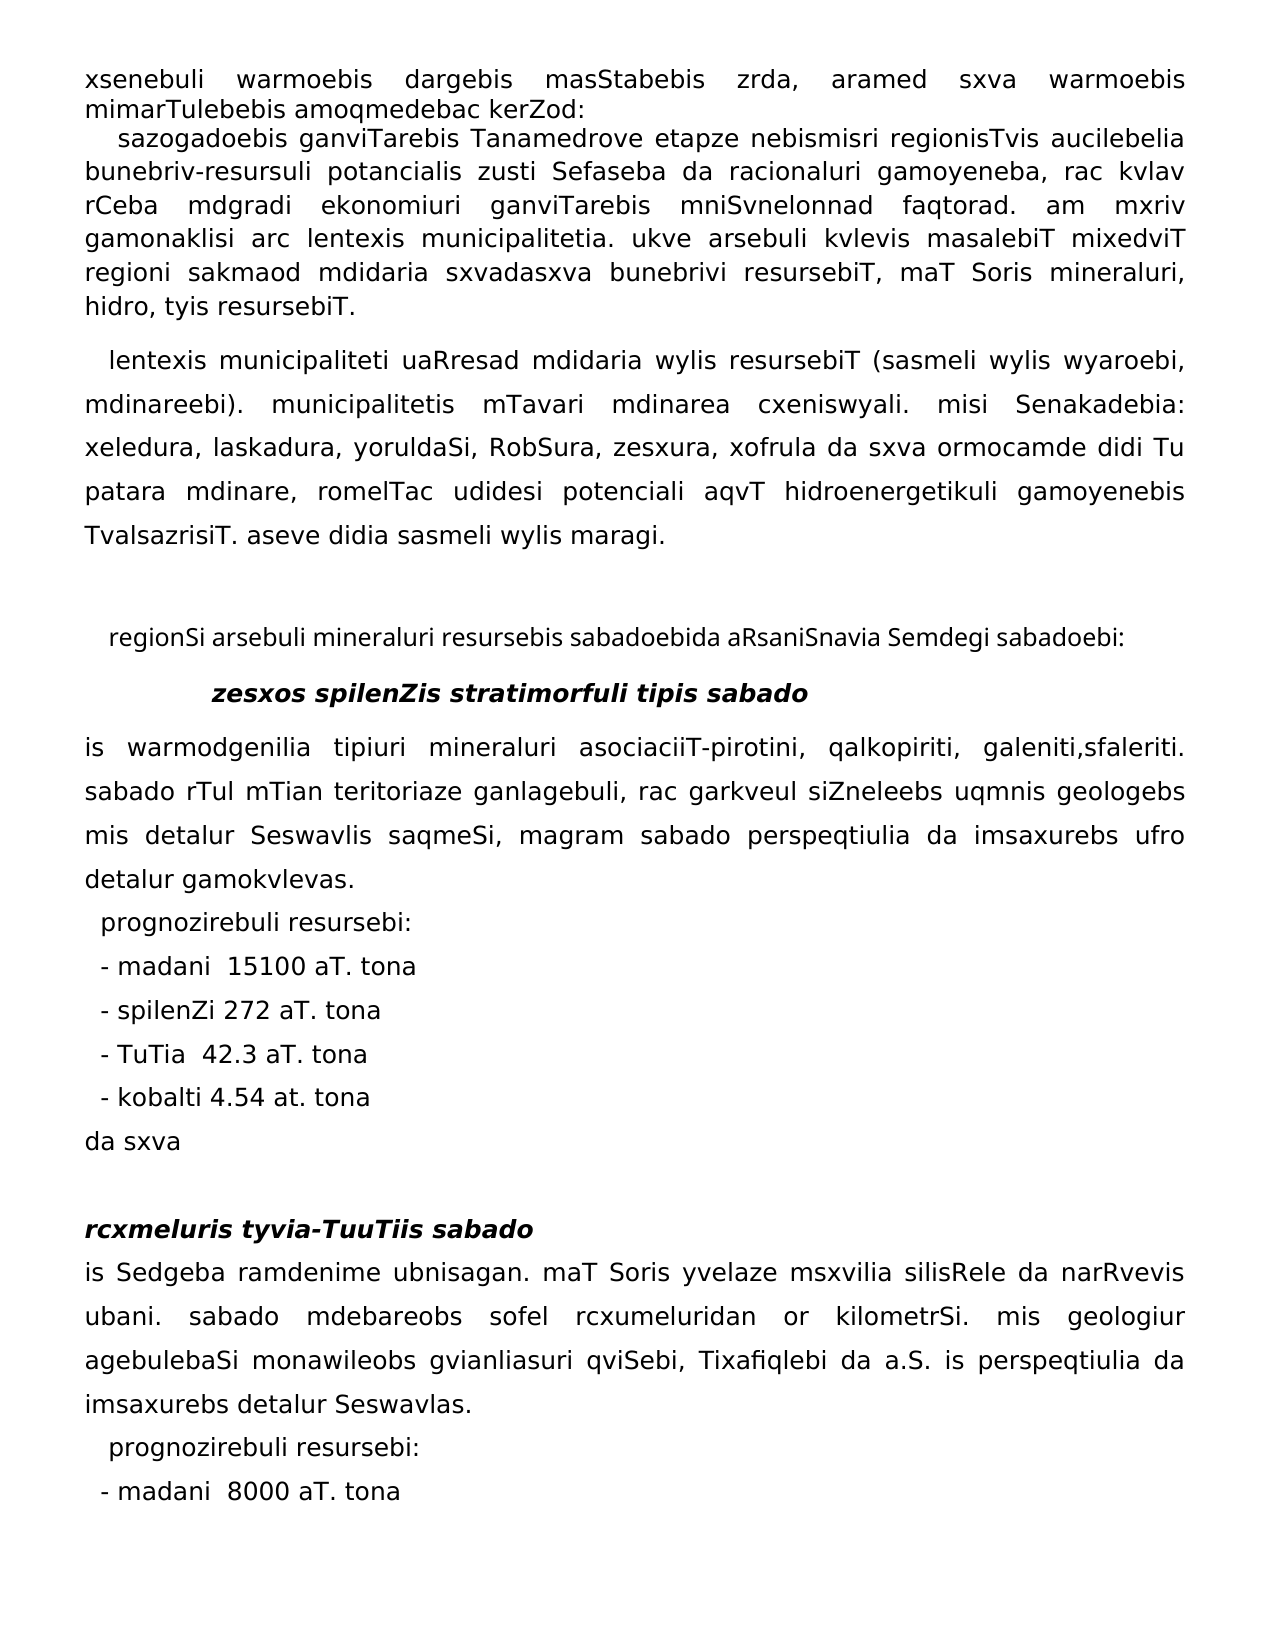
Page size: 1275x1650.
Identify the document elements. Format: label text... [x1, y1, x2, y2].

list - TuTia 42.3 aT. tona [84, 1040, 1186, 1069]
list rcxmeluris tyvia-TuuTiis sabado [84, 1215, 1186, 1244]
text zesxos spilenZis stratimorfuli tipis sabado [84, 679, 1186, 708]
list da sxva [84, 1127, 1186, 1156]
list is warmodgenilia tipiuri mineraluri asociaciiT-pirotini, qalkopiriti, galeniti,sfaleriti. sabado rTul mTian teritoriaze ganlagebuli, rac garkveul siZneleebs uqmnis geologebs mis detalur Seswavlis saqmeSi, magram sabado perspeqtiulia da imsaxurebs ufro detalur gamokvlevas. [84, 733, 1186, 894]
list - kobalti 4.54 at. tona [84, 1083, 1186, 1113]
list prognozirebuli resursebi: [84, 1433, 1186, 1463]
text sazogadoebis ganviTarebis Tanamedrove etapze nebismisri regionisTvis aucilebelia bunebriv-resursuli potancialis zusti Sefaseba da racionaluri gamoyeneba, rac kvlav rCeba mdgradi ekonomiuri ganviTarebis mniSvnelonnad faqtorad. am mxriv gamonaklisi arc lentexis municipalitetia. ukve arsebuli kvlevis masalebiT mixedviT regioni sakmaod mdidaria sxvadasxva bunebrivi resursebiT, maT Soris mineraluri, hidro, tyis resursebiT. [84, 124, 1186, 321]
list lentexis municipaliteti uaRresad mdidaria wylis resursebiT (sasmeli wylis wyaroebi, mdinareebi). municipalitetis mTavari mdinarea cxeniswyali. misi Senakadebia: xeledura, laskadura, yoruldaSi, RobSura, zesxura, xofrula da sxva ormocamde didi Tu patara mdinare, romelTac udidesi potenciali aqvT hidroenergetikuli gamoyenebis TvalsazrisiT. aseve didia sasmeli wylis maragi. [84, 346, 1186, 550]
list is Sedgeba ramdenime ubnisagan. maT Soris yvelaze msxvilia silisRele da narRvevis ubani. sabado mdebareobs sofel rcxumeluridan or kilometrSi. mis geologiur agebulebaSi monawileobs gvianliasuri qviSebi, Tixafiqlebi da a.S. is perspeqtiulia da imsaxurebs detalur Seswavlas. [84, 1258, 1186, 1419]
list prognozirebuli resursebi: [84, 908, 1186, 938]
text regionSi arsebuli mineraluri resursebis sabadoebida aRsaniSnavia Semdegi sabadoebi: [84, 619, 1186, 653]
list - madani 15100 aT. tona [84, 952, 1186, 981]
list - spilenZi 272 aT. tona [84, 996, 1186, 1025]
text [84, 66, 1186, 124]
list - madani 8000 aT. tona [84, 1477, 1186, 1506]
